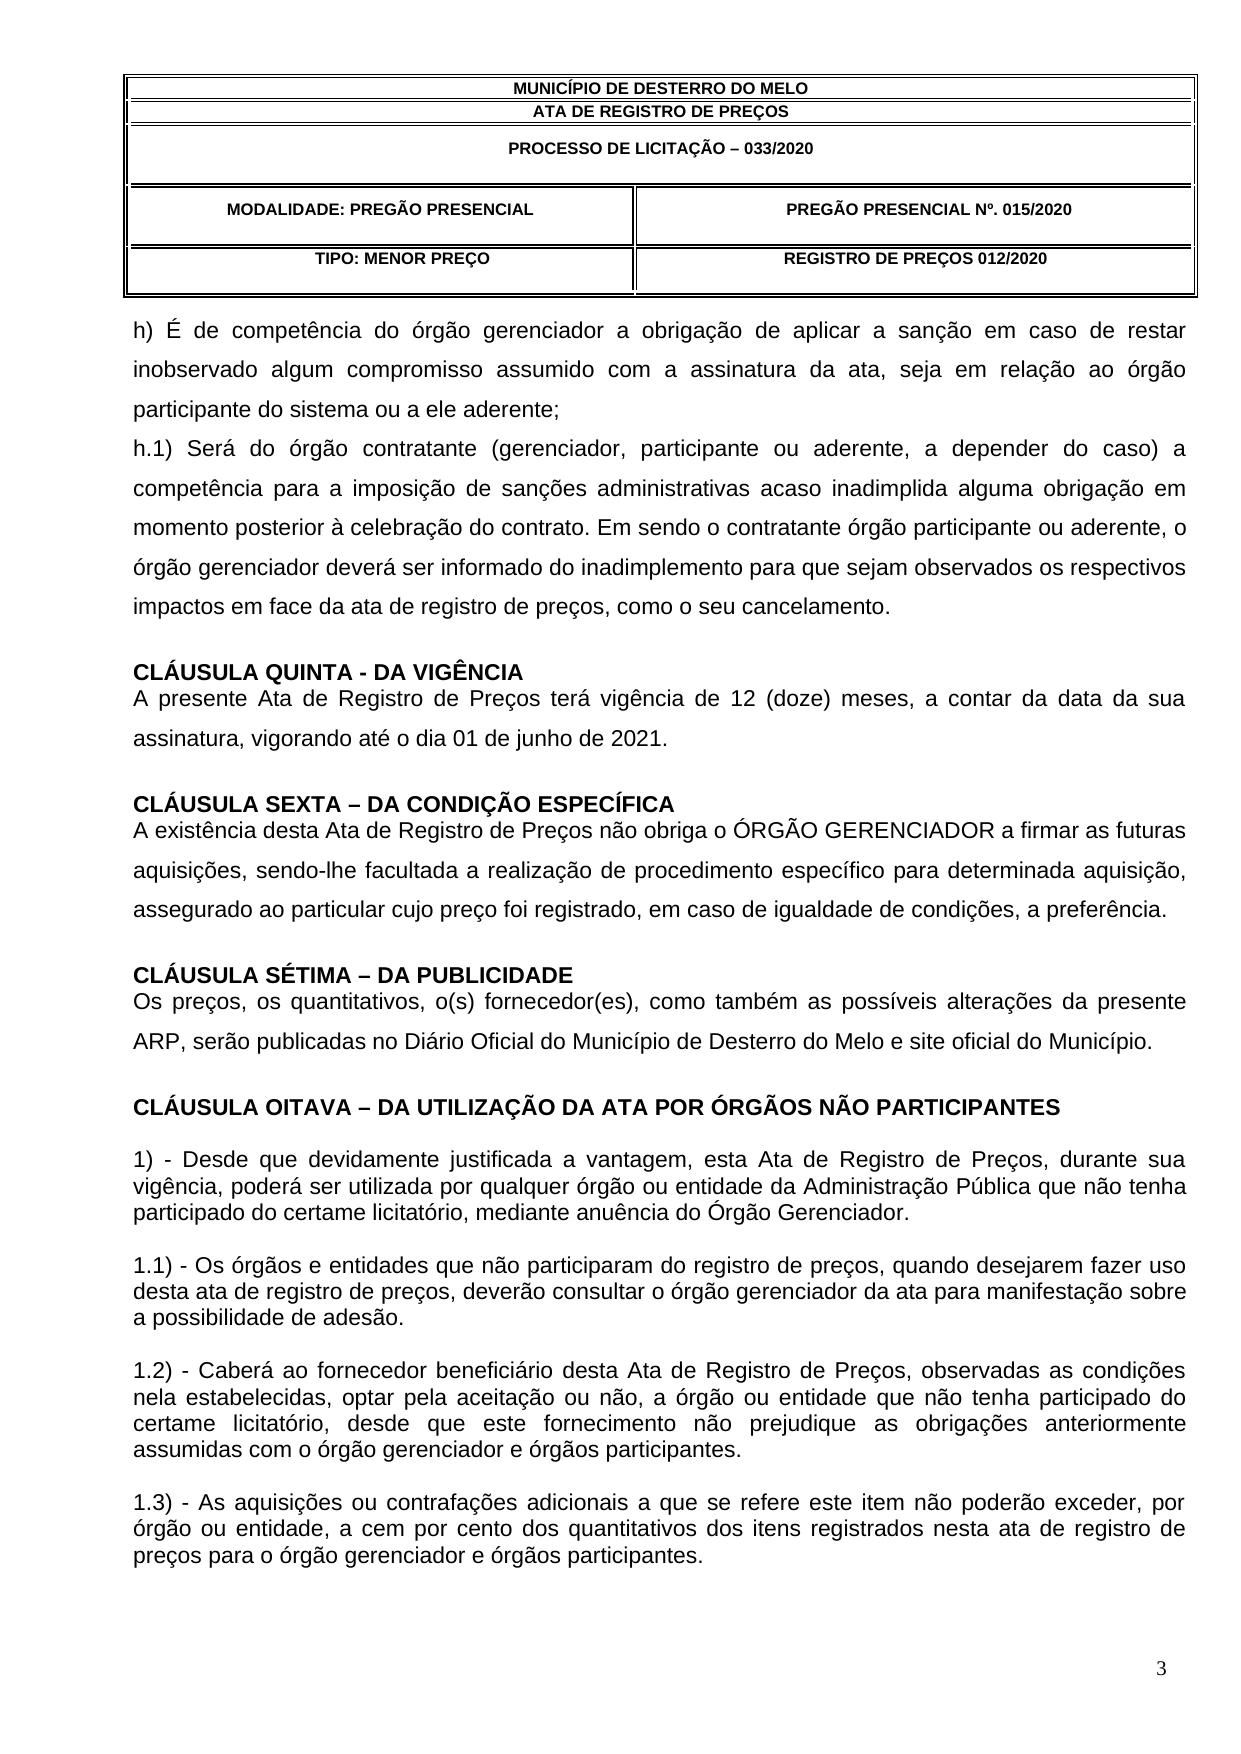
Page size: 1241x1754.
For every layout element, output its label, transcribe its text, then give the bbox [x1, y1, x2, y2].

text CLÁUSULA SÉTIMA – DA PUBLICIDADE [133, 962, 1187, 988]
text CLÁUSULA SEXTA – DA CONDIÇÃO ESPECÍFICA [133, 791, 1187, 817]
text Os preços, os quantitativos, o(s) fornecedor(es), como também as possíveis alterações da presente ARP, serão publicadas no Diário Oficial do Município de Desterro do Melo e site oficial do Município. [133, 988, 1187, 1054]
text 1.3) - As aquisições ou contrafações adicionais a que se refere este item não poderão exceder, por órgão ou entidade, a cem por cento dos quantitativos dos itens registrados nesta ata de registro de preços para o órgão gerenciador e órgãos participantes. [133, 1489, 1187, 1568]
text A presente Ata de Registro de Preços terá vigência de 12 (doze) meses, a contar da data da sua assinatura, vigorando até o dia 01 de junho de 2021. [133, 685, 1187, 751]
text 1.2) - Caberá ao fornecedor beneficiário desta Ata de Registro de Preços, observadas as condições nela estabelecidas, optar pela aceitação ou não, a órgão ou entidade que não tenha participado do certame licitatório, desde que este fornecimento não prejudique as obrigações anteriormente assumidas com o órgão gerenciador e órgãos participantes. [133, 1357, 1187, 1462]
text h.1) Será do órgão contratante (gerenciador, participante ou aderente, a depender do caso) a competência para a imposição de sanções administrativas acaso inadimplida alguma obrigação em momento posterior à celebração do contrato. Em sendo o contratante órgão participante ou aderente, o órgão gerenciador deverá ser informado do inadimplemento para que sejam observados os respectivos impactos em face da ata de registro de preços, como o seu cancelamento. [133, 435, 1187, 619]
text 1) - Desde que devidamente justificada a vantagem, esta Ata de Registro de Preços, durante sua vigência, poderá ser utilizada por qualquer órgão ou entidade da Administração Pública que não tenha participado do certame licitatório, mediante anuência do Órgão Gerenciador. [133, 1146, 1187, 1225]
text 1.1) - Os órgãos e entidades que não participaram do registro de preços, quando desejarem fazer uso desta ata de registro de preços, deverão consultar o órgão gerenciador da ata para manifestação sobre a possibilidade de adesão. [133, 1252, 1187, 1331]
text h) É de competência do órgão gerenciador a obrigação de aplicar a sanção em caso de restar inobservado algum compromisso assumido com a assinatura da ata, seja em relação ao órgão participante do sistema ou a ele aderente; [133, 317, 1187, 422]
text CLÁUSULA QUINTA - DA VIGÊNCIA [133, 659, 1187, 685]
text A existência desta Ata de Registro de Preços não obriga o ÓRGÃO GERENCIADOR a firmar as futuras aquisições, sendo-lhe facultada a realização de procedimento específico para determinada aquisição, assegurado ao particular cujo preço foi registrado, em caso de igualdade de condições, a preferência. [133, 817, 1187, 922]
text CLÁUSULA OITAVA – DA UTILIZAÇÃO DA ATA POR ÓRGÃOS NÃO PARTICIPANTES [133, 1093, 1187, 1120]
